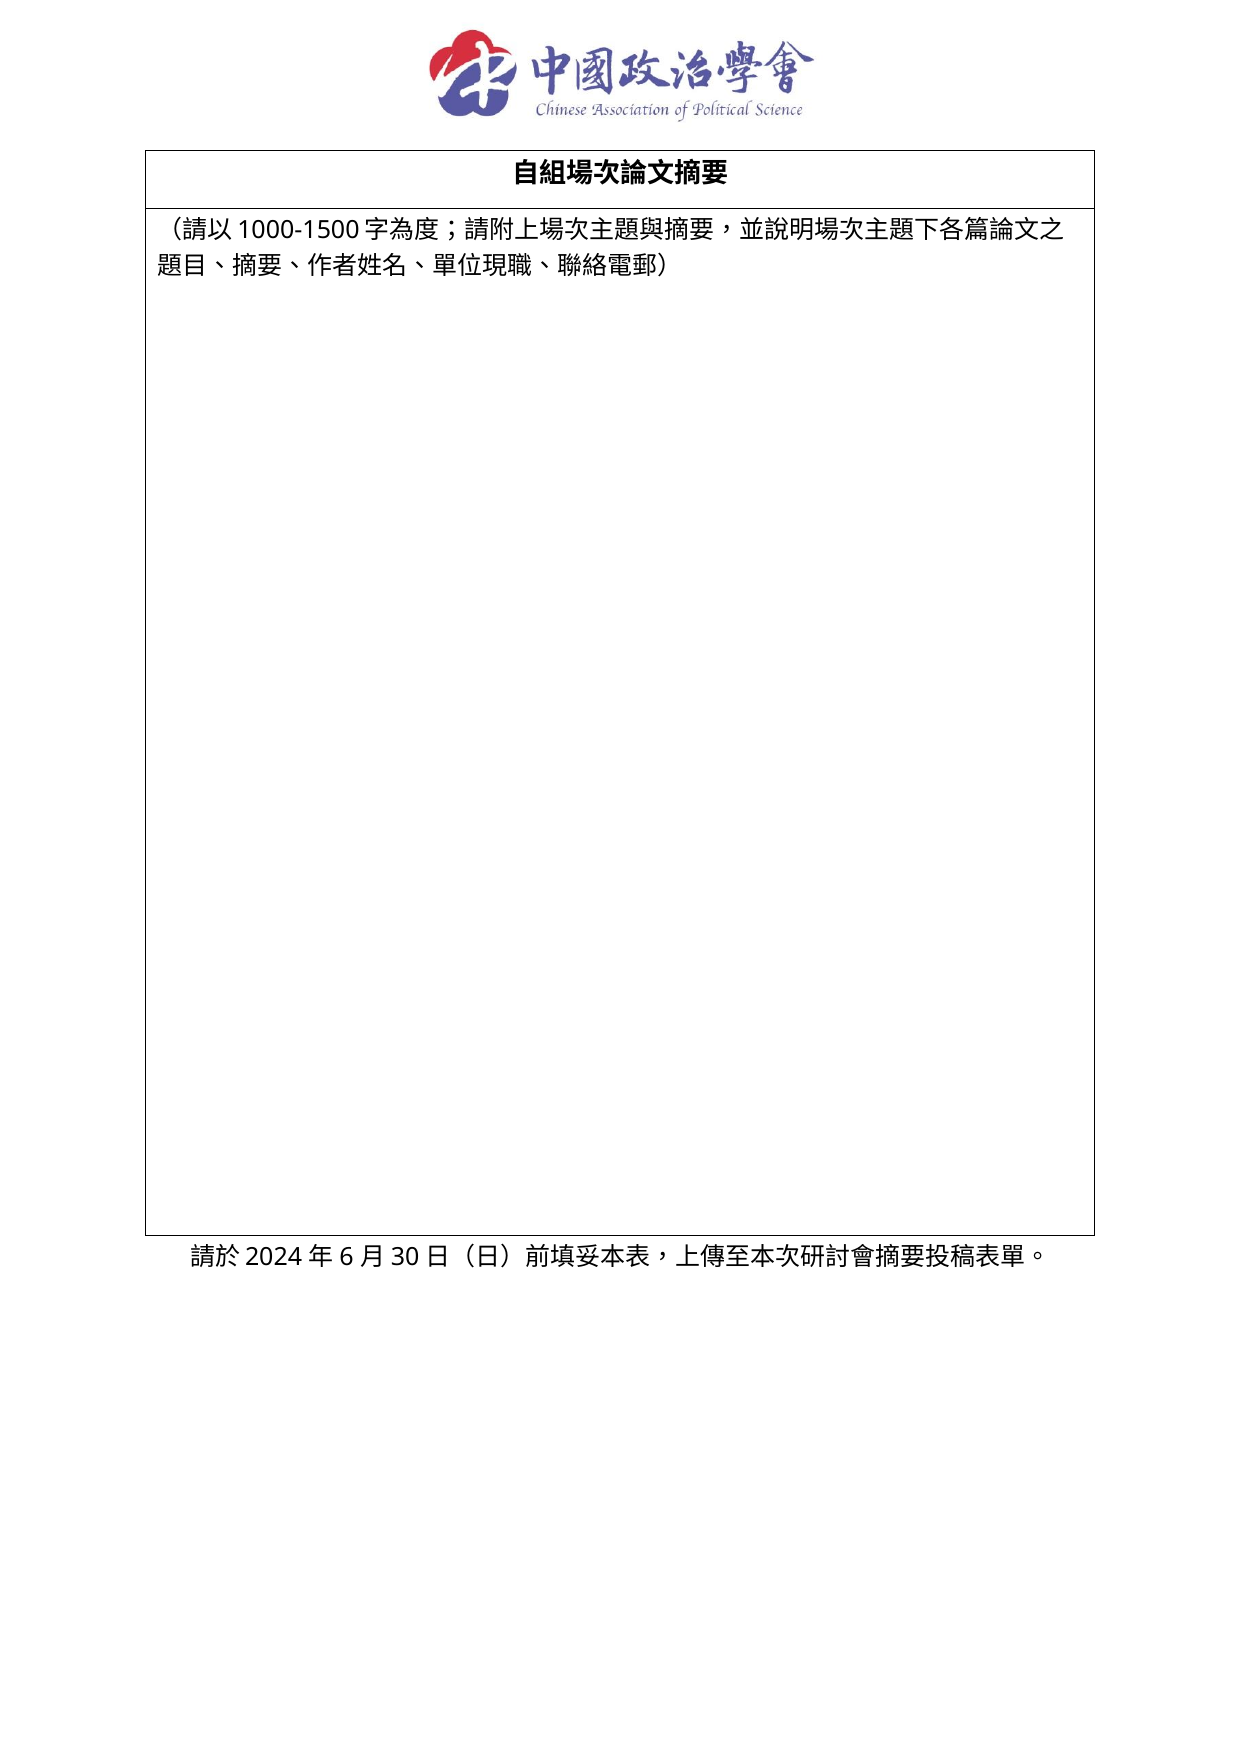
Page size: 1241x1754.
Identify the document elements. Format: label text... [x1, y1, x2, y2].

picture [407, 3, 832, 148]
table_header 自組場次論文摘要 [146, 151, 1094, 208]
text 請於2024 年 6 月 30 日（日）前填妥本表，上傳至本次研討會摘要投稿表單。 [187, 1236, 1053, 1273]
table_cell （請以1000-1500字為度；請附上場次主題與摘要，並說明場次主題下各篇論文之題目、摘要、作者姓名、單位現職、聯絡電郵） [146, 209, 1094, 1235]
